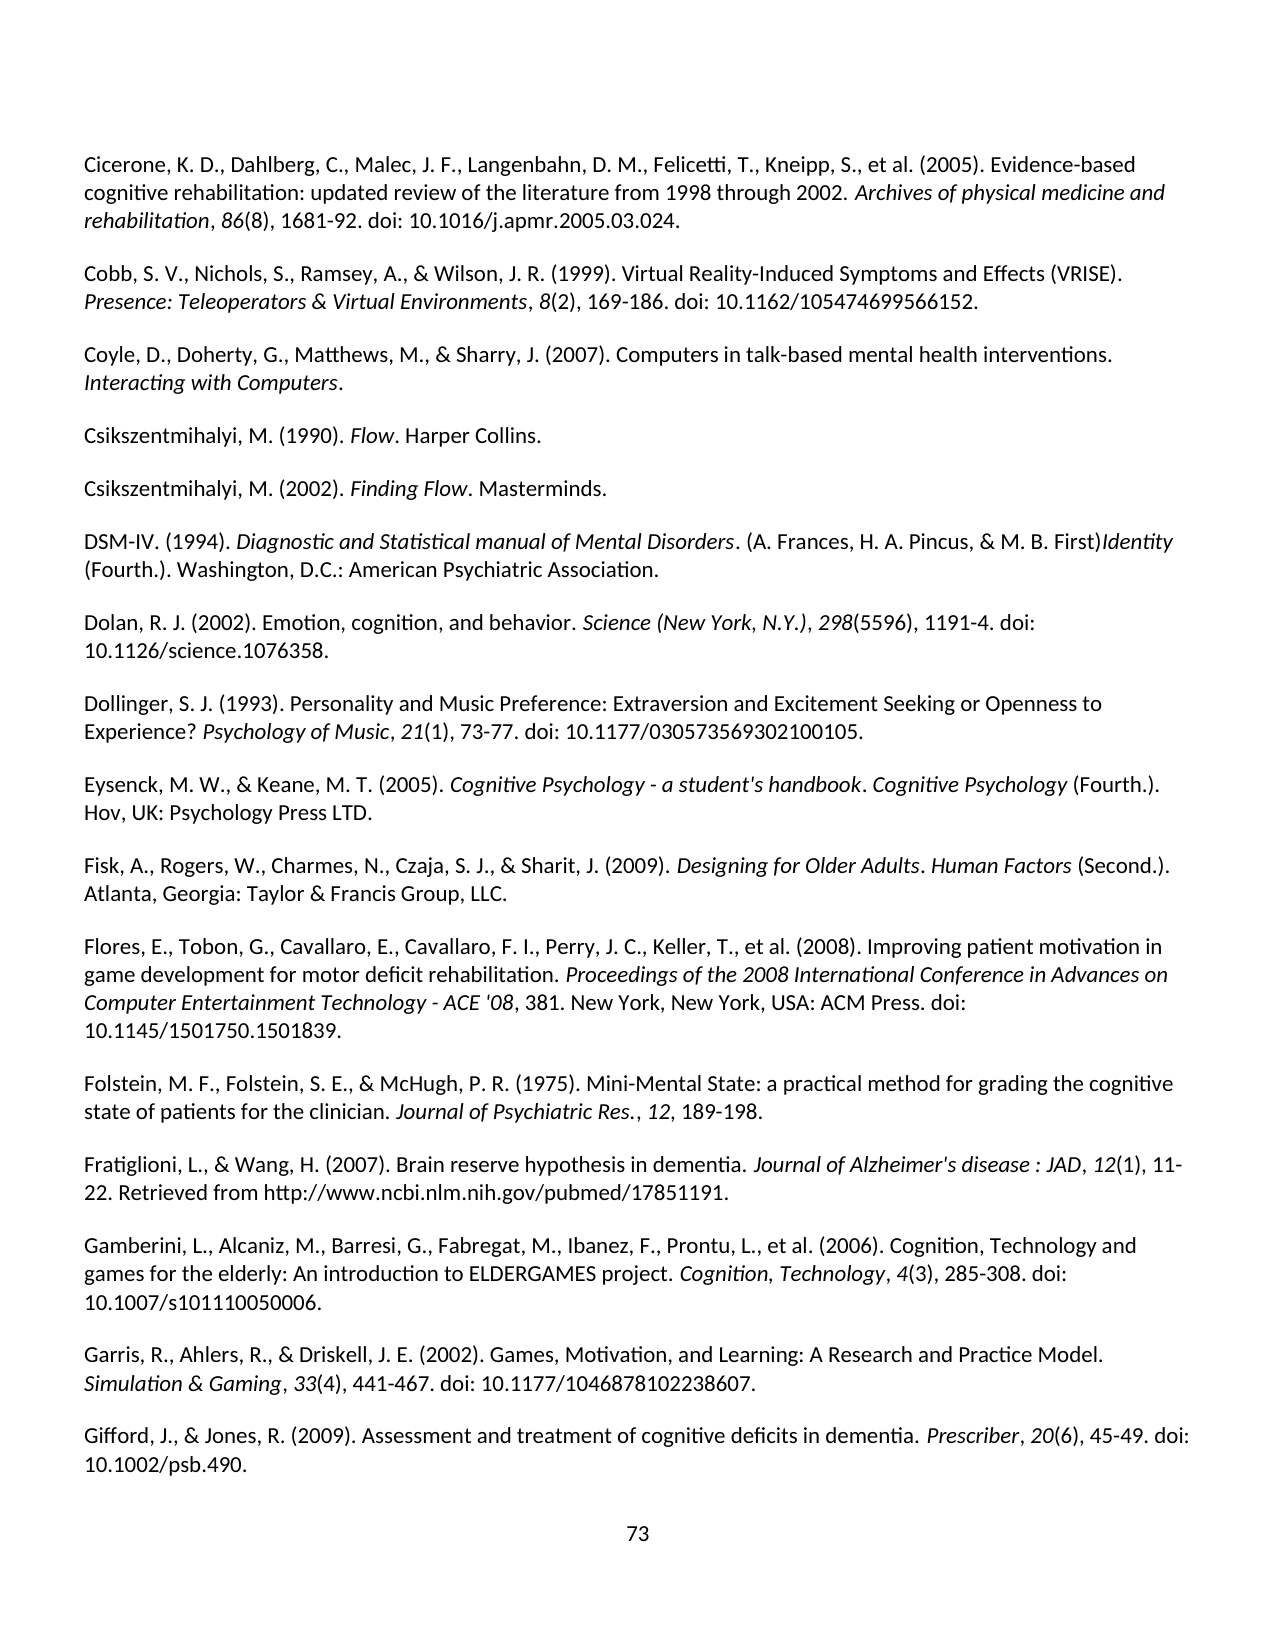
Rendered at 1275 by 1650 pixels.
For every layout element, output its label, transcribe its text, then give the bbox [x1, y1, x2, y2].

text Folstein, M. F., Folstein, S. E., & McHugh, P. R. (1975). Mini-Mental State: a practical method for grading the cognitive state of patients for the clinician. Journal of Psychiatric Res., 12, 189-198. [84, 1069, 1191, 1126]
text Coyle, D., Doherty, G., Matthews, M., & Sharry, J. (2007). Computers in talk-based mental health interventions. Interacting with Computers. [84, 340, 1191, 396]
text Csikszentmihalyi, M. (1990). Flow. Harper Collins. [84, 421, 1191, 449]
text Eysenck, M. W., & Keane, M. T. (2005). Cognitive Psychology - a student's handbook. Cognitive Psychology (Fourth.). Hov, UK: Psychology Press LTD. [84, 770, 1191, 826]
text Cobb, S. V., Nichols, S., Ramsey, A., & Wilson, J. R. (1999). Virtual Reality-Induced Symptoms and Effects (VRISE). Presence: Teleoperators & Virtual Environments, 8(2), 169-186. doi: 10.1162/105474699566152. [84, 259, 1191, 315]
text Dollinger, S. J. (1993). Personality and Music Preference: Extraversion and Excitement Seeking or Openness to Experience? Psychology of Music, 21(1), 73-77. doi: 10.1177/030573569302100105. [84, 689, 1191, 745]
text Csikszentmihalyi, M. (2002). Finding Flow. Masterminds. [84, 474, 1191, 502]
text Cicerone, K. D., Dahlberg, C., Malec, J. F., Langenbahn, D. M., Felicetti, T., Kneipp, S., et al. (2005). Evidence-based cognitive rehabilitation: updated review of the literature from 1998 through 2002. Archives of physical medicine and rehabilitation, 86(8), 1681-92. doi: 10.1016/j.apmr.2005.03.024. [84, 150, 1191, 234]
text Gamberini, L., Alcaniz, M., Barresi, G., Fabregat, M., Ibanez, F., Prontu, L., et al. (2006). Cognition, Technology and games for the elderly: An introduction to ELDERGAMES project. Cognition, Technology, 4(3), 285-308. doi: 10.1007/s101110050006. [84, 1232, 1191, 1316]
text Fratiglioni, L., & Wang, H. (2007). Brain reserve hypothesis in dementia. Journal of Alzheimer's disease : JAD, 12(1), 11-22. Retrieved from http://www.ncbi.nlm.nih.gov/pubmed/17851191. [84, 1151, 1191, 1207]
text Garris, R., Ahlers, R., & Driskell, J. E. (2002). Games, Motivation, and Learning: A Research and Practice Model. Simulation & Gaming, 33(4), 441-467. doi: 10.1177/1046878102238607. [84, 1341, 1191, 1397]
text Gifford, J., & Jones, R. (2009). Assessment and treatment of cognitive deficits in dementia. Prescriber, 20(6), 45-49. doi: 10.1002/psb.490. [84, 1422, 1191, 1478]
text Dolan, R. J. (2002). Emotion, cognition, and behavior. Science (New York, N.Y.), 298(5596), 1191-4. doi: 10.1126/science.1076358. [84, 608, 1191, 664]
text DSM-IV. (1994). Diagnostic and Statistical manual of Mental Disorders. (A. Frances, H. A. Pincus, & M. B. First)Identity (Fourth.). Washington, D.C.: American Psychiatric Association. [84, 527, 1191, 583]
text Fisk, A., Rogers, W., Charmes, N., Czaja, S. J., & Sharit, J. (2009). Designing for Older Adults. Human Factors (Second.). Atlanta, Georgia: Taylor & Francis Group, LLC. [84, 851, 1191, 907]
text Flores, E., Tobon, G., Cavallaro, E., Cavallaro, F. I., Perry, J. C., Keller, T., et al. (2008). Improving patient motivation in game development for motor deficit rehabilitation. Proceedings of the 2008 International Conference in Advances on Computer Entertainment Technology - ACE '08, 381. New York, New York, USA: ACM Press. doi: 10.1145/1501750.1501839. [84, 932, 1191, 1044]
